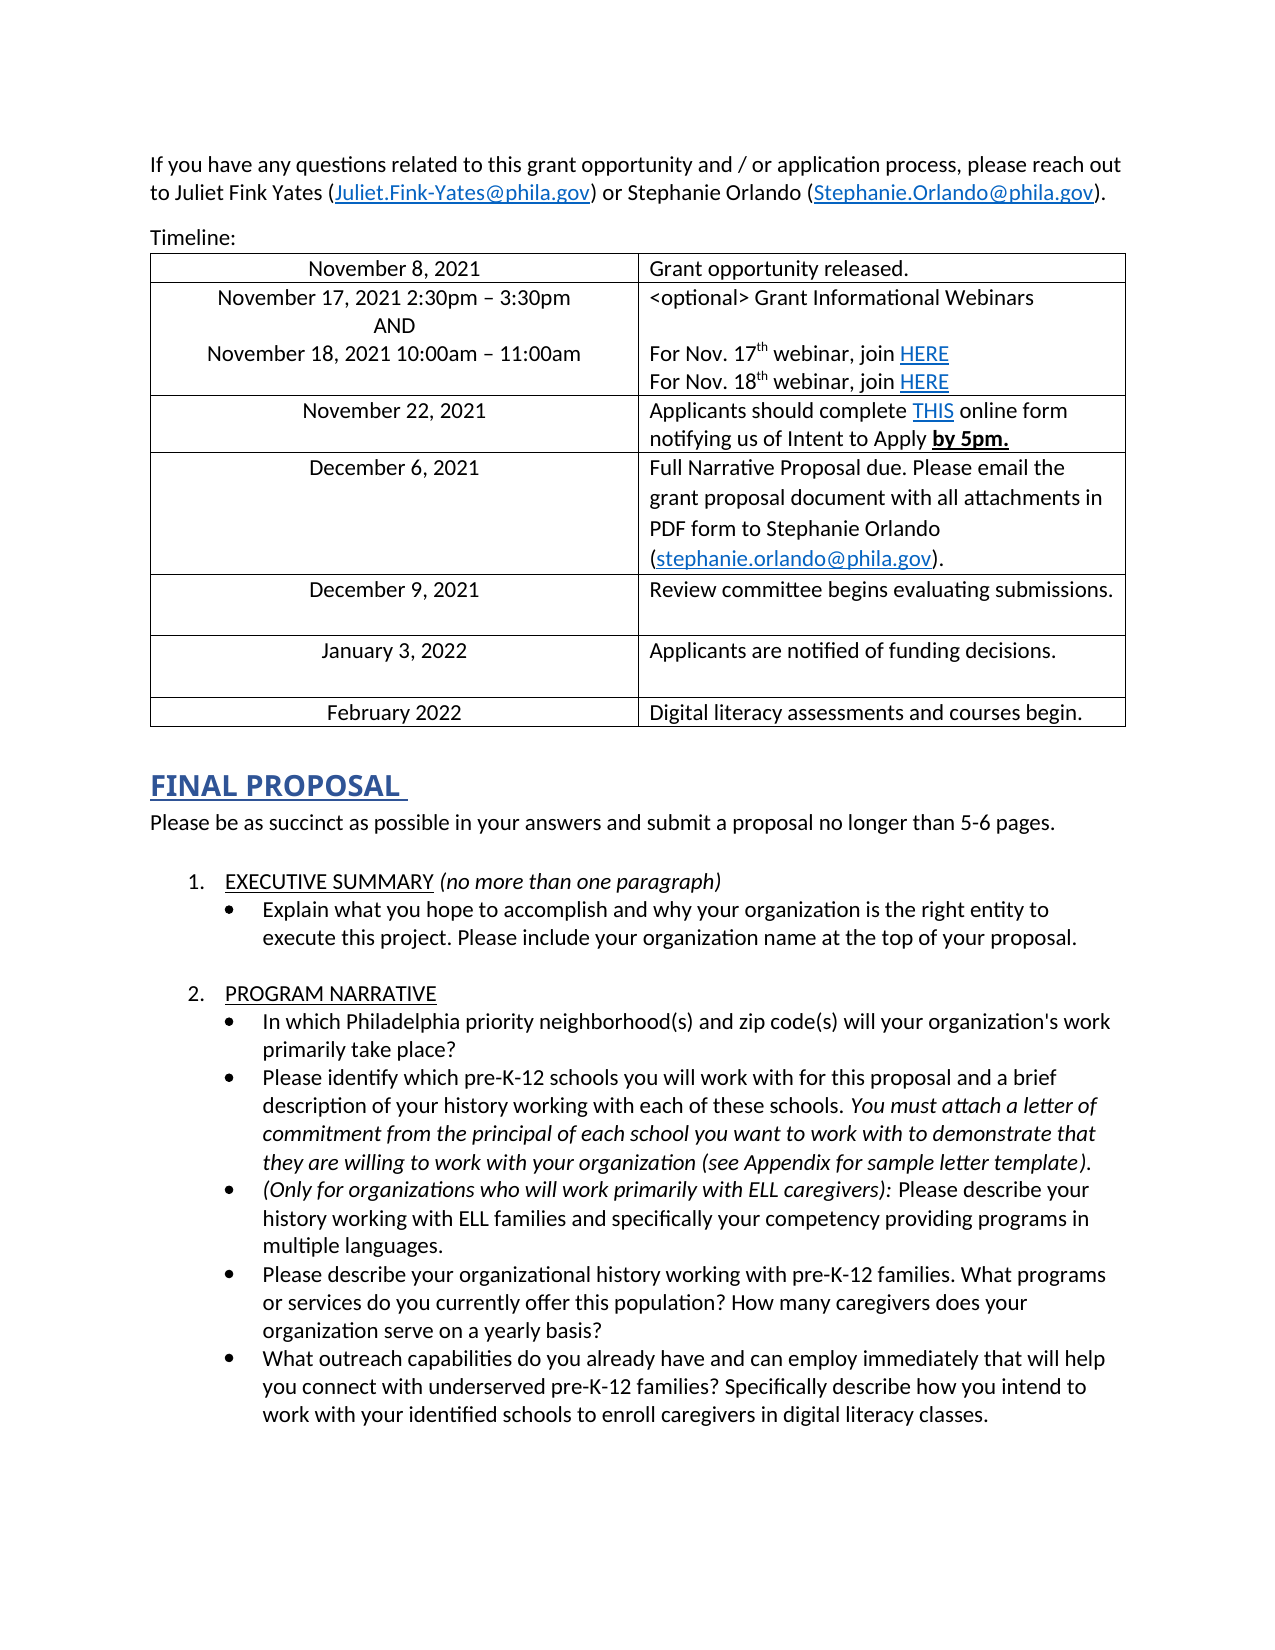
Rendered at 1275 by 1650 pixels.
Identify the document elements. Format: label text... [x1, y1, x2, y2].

list Please describe your organizational history working with pre-K-12 families. What programs or services do you currently offer this population? How many caregivers does your organization serve on a yearly basis? [225, 1260, 1125, 1344]
table_cell Full Narrative Proposal due. Please email the grant proposal document with all attachments in PDF form to Stephanie Orlando (stephanie.orlando@phila.gov). [639, 453, 1125, 574]
subtitle FINAL PROPOSAL [150, 765, 1125, 805]
table_cell November 22, 2021 [151, 396, 638, 452]
table_cell Applicants should complete THIS online form notifying us of Intent to Apply by 5pm. [639, 396, 1125, 452]
table_cell <optional> Grant Informational Webinars For Nov. 17th webinar, join HERE For Nov. 18th webinar, join HERE [639, 283, 1125, 395]
table_cell January 3, 2022 [151, 636, 638, 697]
table_header November 8, 2021 [151, 254, 638, 282]
table_header Grant opportunity released. [639, 254, 1125, 282]
list Explain what you hope to accomplish and why your organization is the right entity to execute this project. Please include your organization name at the top of your proposal. [225, 895, 1125, 951]
table_cell December 6, 2021 [151, 453, 638, 574]
table_cell November 17, 2021 2:30pm – 3:30pm AND November 18, 2021 10:00am – 11:00am [151, 283, 638, 395]
table_cell Digital literacy assessments and courses begin. [639, 698, 1125, 726]
subtitle Timeline: [150, 223, 1125, 251]
list EXECUTIVE SUMMARY (no more than one paragraph) [187, 867, 1125, 895]
table_cell Review committee begins evaluating submissions. [639, 575, 1125, 635]
list Please identify which pre-K-12 schools you will work with for this proposal and a brief description of your history working with each of these schools. You must attach a letter of commitment from the principal of each school you want to work with to demonstrate that they are willing to work with your organization (see Appendix for sample letter template). [225, 1063, 1125, 1176]
list (Only for organizations who will work primarily with ELL caregivers): Please describe your history working with ELL families and specifically your competency providing programs in multiple languages. [225, 1176, 1125, 1260]
table_cell February 2022 [151, 698, 638, 726]
list In which Philadelphia priority neighborhood(s) and zip code(s) will your organization's work primarily take place? [225, 1007, 1125, 1063]
text If you have any questions related to this grant opportunity and / or application process, please reach out to Juliet Fink Yates (Juliet.Fink-Yates@phila.gov) or Stephanie Orlando (Stephanie.Orlando@phila.gov). [150, 150, 1125, 206]
list PROGRAM NARRATIVE [187, 979, 1125, 1007]
table_cell Applicants are notified of funding decisions. [639, 636, 1125, 697]
table_cell December 9, 2021 [151, 575, 638, 635]
list What outreach capabilities do you already have and can employ immediately that will help you connect with underserved pre-K-12 families? Specifically describe how you intend to work with your identified schools to enroll caregivers in digital literacy classes. [225, 1344, 1125, 1428]
text Please be as succinct as possible in your answers and submit a proposal no longer than 5-6 pages. [150, 808, 1125, 836]
